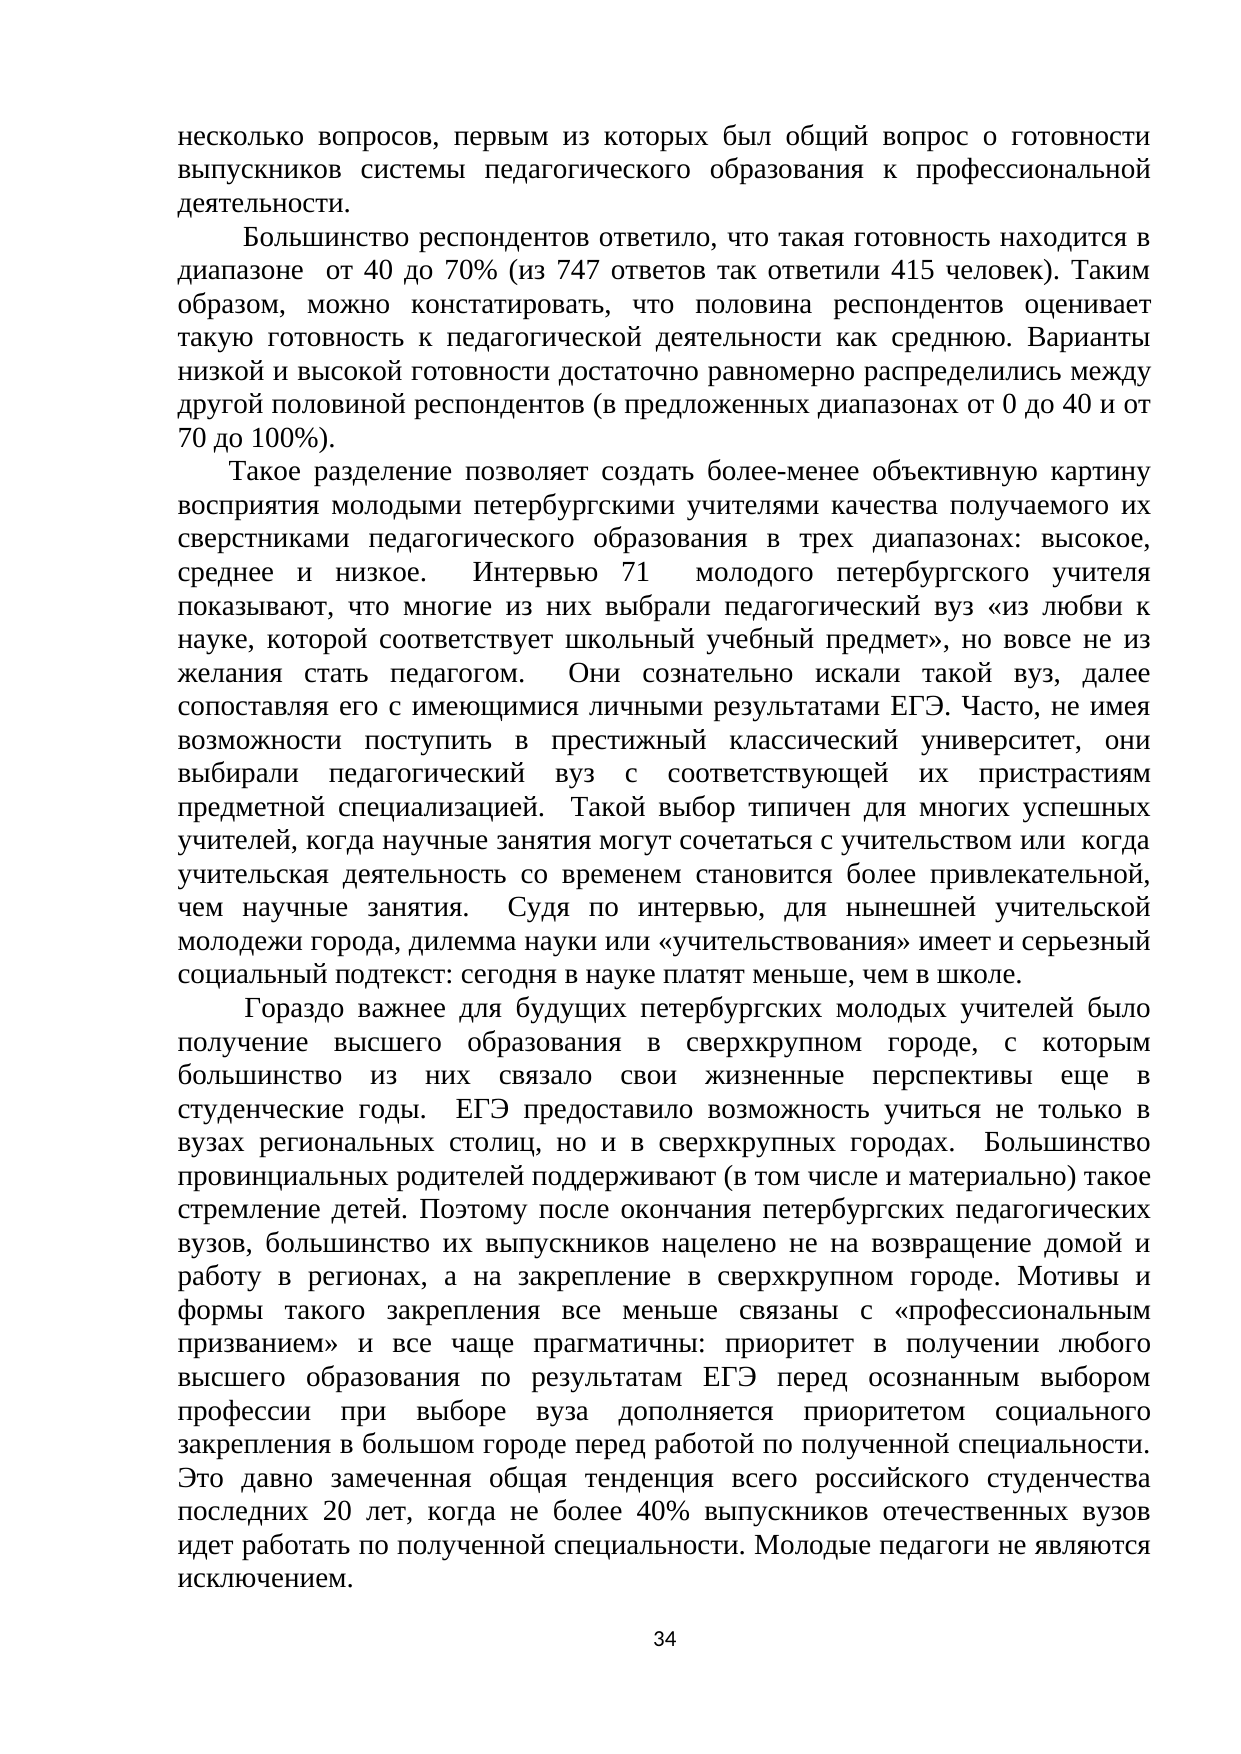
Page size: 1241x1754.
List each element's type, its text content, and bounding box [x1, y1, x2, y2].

text Такое разделение позволяет создать более-менее объективную картину восприятия молодыми петербургскими учителями качества получаемого их сверстниками педагогического образования в трех диапазонах: высокое, среднее и низкое. Интервью 71 молодого петербургского учителя показывают, что многие из них выбрали педагогический вуз «из любви к науке, которой соответствует школьный учебный предмет», но вовсе не из желания стать педагогом. Они сознательно искали такой вуз, далее сопоставляя его с имеющимися личными результатами ЕГЭ. Часто, не имея возможности поступить в престижный классический университет, они выбирали педагогический вуз с соответствующей их пристрастиям предметной специализацией. Такой выбор типичен для многих успешных учителей, когда научные занятия могут сочетаться с учительством или когда учительская деятельность со временем становится более привлекательной, чем научные занятия. Судя по интервью, для нынешней учительской молодежи города, дилемма науки или «учительствования» имеет и серьезный социальный подтекст: сегодня в науке платят меньше, чем в школе. [177, 453, 1152, 990]
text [177, 118, 1152, 219]
text Гораздо важнее для будущих петербургских молодых учителей было получение высшего образования в сверхкрупном городе, с которым большинство из них связало свои жизненные перспективы еще в студенческие годы. ЕГЭ предоставило возможность учиться не только в вузах региональных столиц, но и в сверхкрупных городах. Большинство провинциальных родителей поддерживают (в том числе и материально) такое стремление детей. Поэтому после окончания петербургских педагогических вузов, большинство их выпускников нацелено не на возвращение домой и работу в регионах, а на закрепление в сверхкрупном городе. Мотивы и формы такого закрепления все меньше связаны с «профессиональным призванием» и все чаще прагматичны: приоритет в получении любого высшего образования по результатам ЕГЭ перед осознанным выбором профессии при выборе вуза дополняется приоритетом социального закрепления в большом городе перед работой по полученной специальности. Это давно замеченная общая тенденция всего российского студенчества последних 20 лет, когда не более 40% выпускников отечественных вузов идет работать по полученной специальности. Молодые педагоги не являются исключением. [177, 990, 1152, 1594]
text Большинство респондентов ответило, что такая готовность находится в диапазоне от 40 до 70% (из 747 ответов так ответили 415 человек). Таким образом, можно констатировать, что половина респондентов оценивает такую готовность к педагогической деятельности как среднюю. Варианты низкой и высокой готовности достаточно равномерно распределились между другой половиной респондентов (в предложенных диапазонах от 0 до 40 и от 70 до 100%). [177, 219, 1152, 453]
